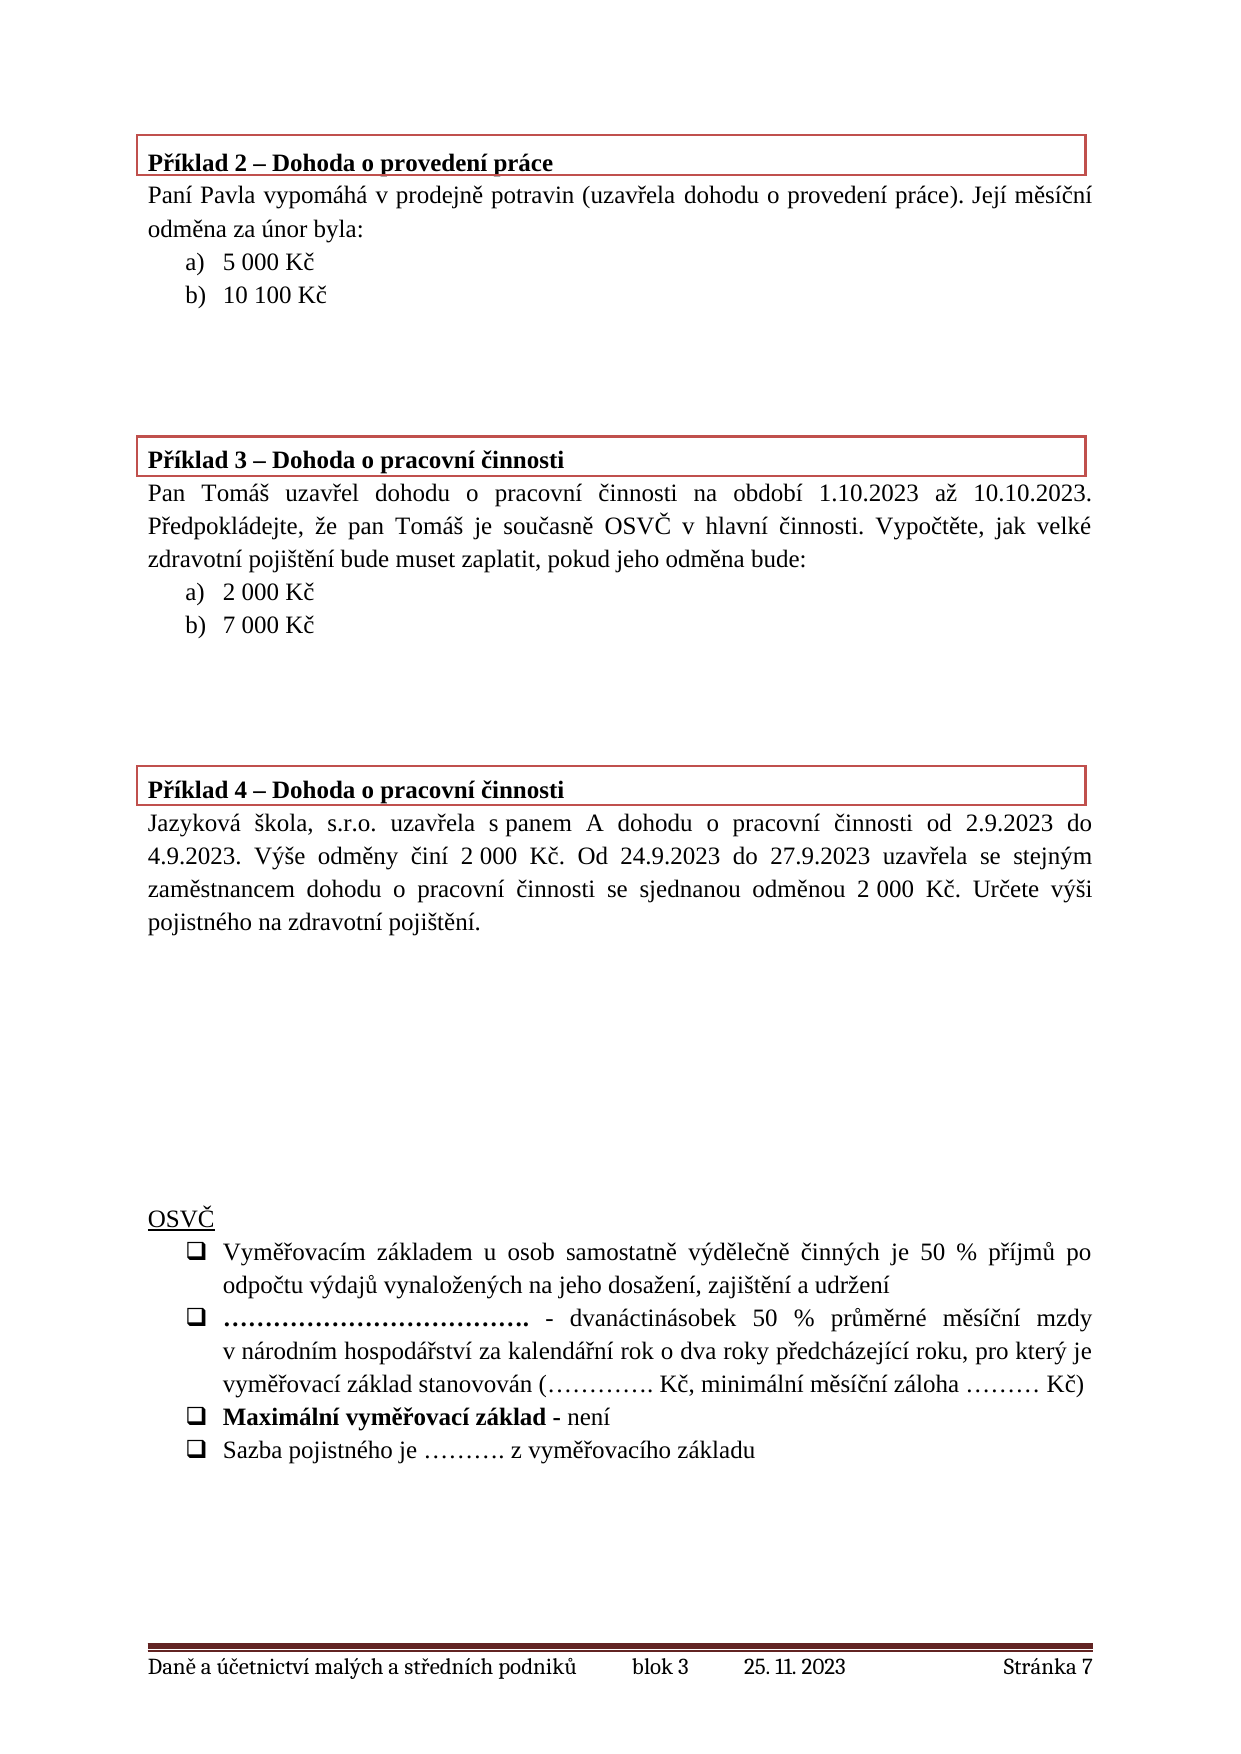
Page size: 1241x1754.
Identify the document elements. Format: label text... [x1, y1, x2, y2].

text Jazyková škola, s.r.o. uzavřela s panem A dohodu o pracovní činnosti od 2.9.2023 do 4.9.2023. Výše odměny činí 2 000 Kč. Od 24.9.2023 do 27.9.2023 uzavřela se stejným zaměstnancem dohodu o pracovní činnosti se sjednanou odměnou 2 000 Kč. Určete výši pojistného na zdravotní pojištění. [148, 808, 1093, 936]
list ………………………………. - dvanáctinásobek 50 % průměrné měsíční mzdy v národním hospodářství za kalendářní rok o dva roky předcházející roku, pro který je vyměřovací základ stanovován (…………. Kč, minimální měsíční záloha ……… Kč) [185, 1303, 1093, 1398]
text Paní Pavla vypomáhá v prodejně potravin (uzavřela dohodu o provedení práce). Její měsíční odměna za únor byla: [148, 181, 1093, 242]
list 7 000 Kč [185, 610, 1093, 639]
list Sazba pojistného je ………. z vyměřovacího základu [185, 1435, 1093, 1464]
list 2 000 Kč [185, 577, 1093, 606]
list 5 000 Kč [185, 247, 1093, 275]
text Příklad 3 – Dohoda o pracovní činnosti [148, 445, 1084, 473]
text Příklad 4 – Dohoda o pracovní činnosti [148, 775, 1084, 804]
list Vyměřovacím základem u osob samostatně výdělečně činných je 50 % příjmů po odpočtu výdajů vynaložených na jeho dosažení, zajištění a udržení [185, 1237, 1093, 1299]
text OSVČ [148, 1204, 1093, 1233]
list Maximální vyměřovací základ - není [185, 1402, 1093, 1431]
text Pan Tomáš uzavřel dohodu o pracovní činnosti na období 1.10.2023 až 10.10.2023. Předpokládejte, že pan Tomáš je současně OSVČ v hlavní činnosti. Vypočtěte, jak velké zdravotní pojištění bude muset zaplatit, pokud jeho odměna bude: [148, 478, 1093, 573]
text Příklad 2 – Dohoda o provedení práce [148, 148, 1084, 174]
list 10 100 Kč [185, 280, 1093, 308]
